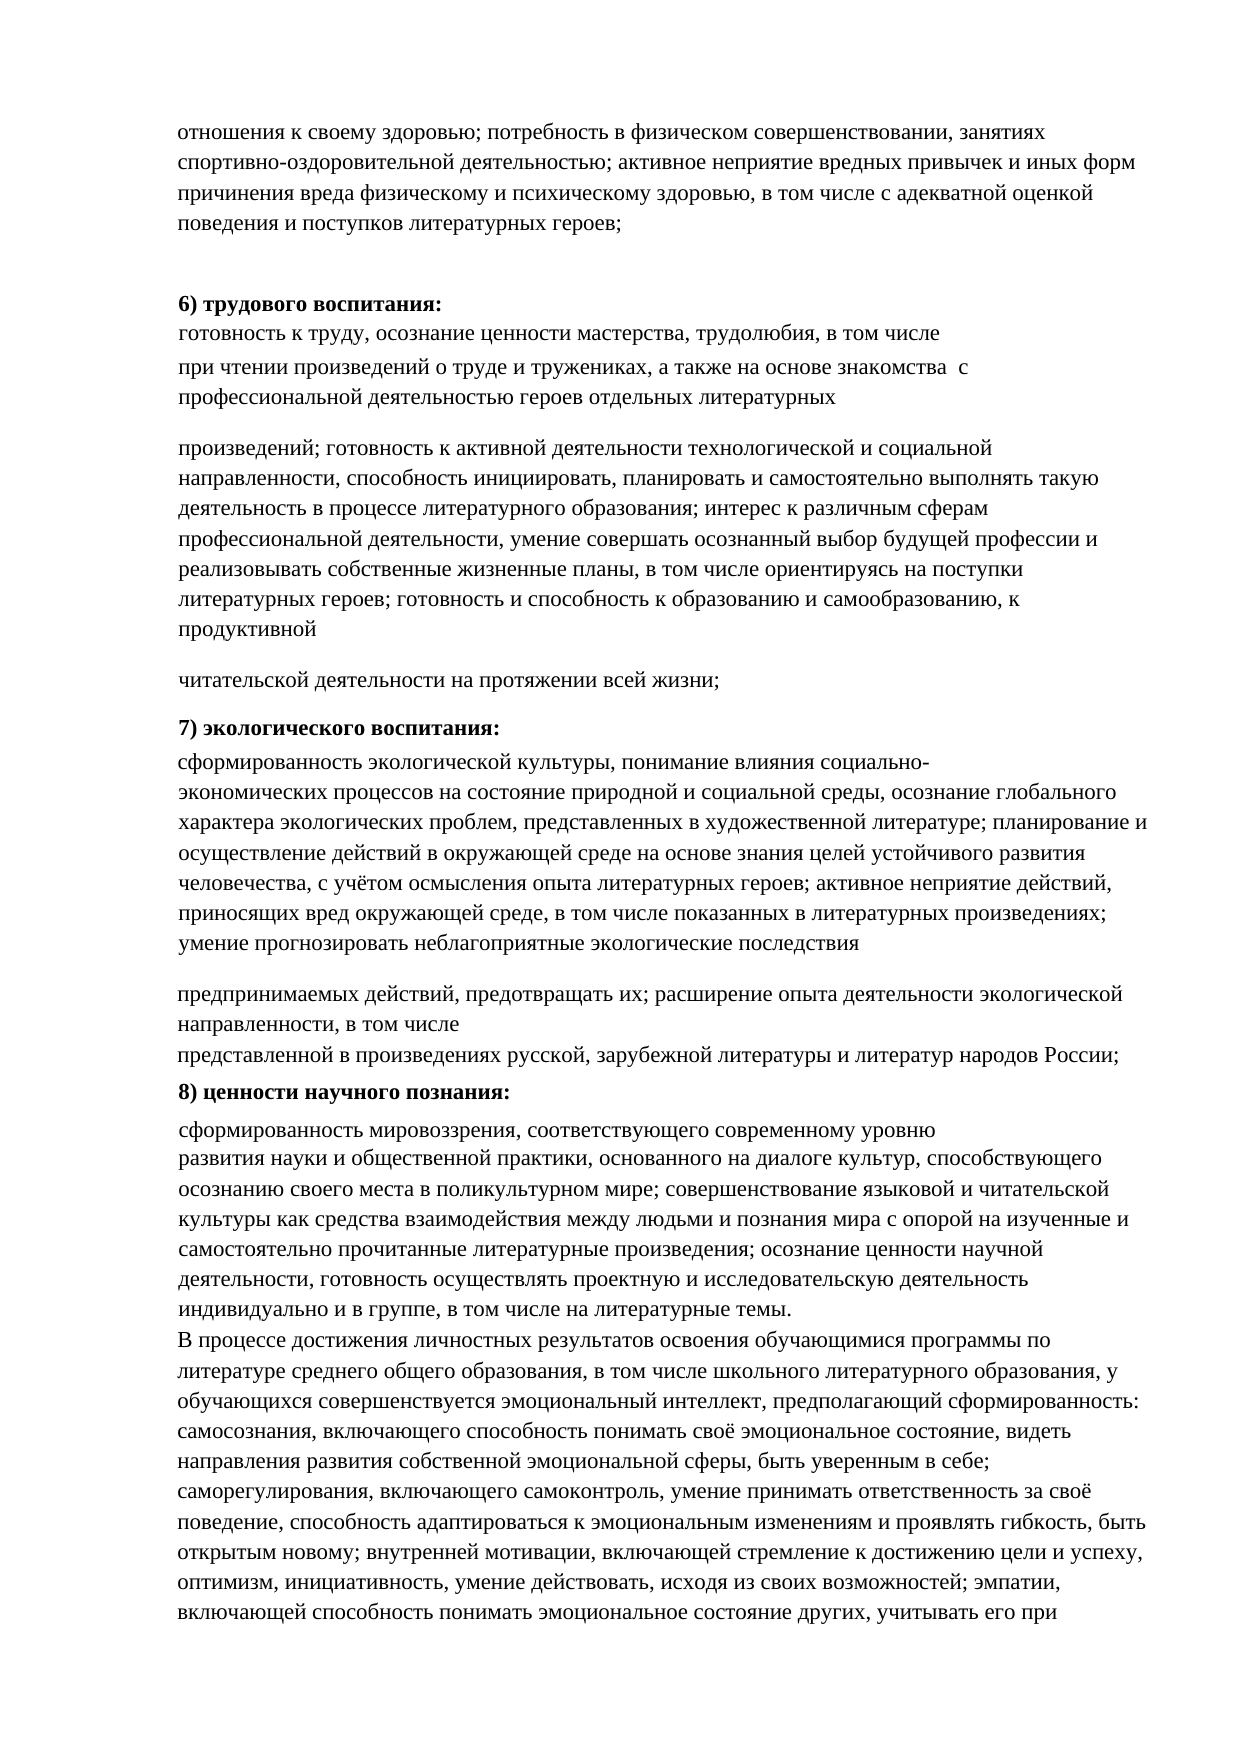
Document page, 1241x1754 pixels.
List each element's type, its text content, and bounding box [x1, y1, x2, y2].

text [177, 1327, 1150, 1625]
text представленной в произведениях русской, зарубежной литературы и литератур народов России; [177, 1041, 1150, 1067]
text экономических процессов на состояние природной и социальной среды, осознание глобального характера экологических проблем, представленных в художественной литературе; планирование и осуществление действий в окружающей среде на основе знания целей устойчивого развития человечества, с учётом осмысления опыта литературных героев; активное неприятие действий, приносящих вред окружающей среде, в том числе показанных в литературных произведениях; умение прогнозировать неблагоприятные экологические последствия [178, 778, 1150, 956]
text 6) трудового воспитания: [178, 290, 1152, 316]
text 8) ценности научного познания: [178, 1078, 1150, 1104]
text при чтении произведений о труде и тружениках, а также на основе знакомства с профессиональной деятельностью героев отдельных литературных [178, 353, 1150, 409]
text готовность к труду, осознание ценности мастерства, трудолюбия, в том числе [178, 319, 1150, 345]
text читательской деятельности на протяжении всей жизни; [178, 666, 1150, 693]
text предпринимаемых действий, предотвращать их; расширение опыта деятельности экологической направленности, в том числе [177, 980, 1150, 1037]
text произведений; готовность к активной деятельности технологической и социальной направленности, способность инициировать, планировать и самостоятельно выполнять такую деятельность в процессе литературного образования; интерес к различным сферам профессиональной деятельности, умение совершать осознанный выбор будущей профессии и реализовывать собственные жизненные планы, в том числе ориентируясь на поступки литературных героев; готовность и способность к образованию и самообразованию, к продуктивной [178, 434, 1150, 642]
text отношения к своему здоровью; потребность в физическом совершенствовании, занятиях спортивно-оздоровительной деятельностью; активное неприятие вредных привычек и иных форм причинения вреда физическому и психическому здоровью, в том числе с адекватной оценкой поведения и поступков литературных героев; [177, 118, 1150, 235]
text сформированность мировоззрения, соответствующего современному уровню [178, 1116, 1150, 1142]
text развития науки и общественной практики, основанного на диалоге культур, способствующего осознанию своего места в поликультурном мире; совершенствование языковой и читательской культуры как средства взаимодействия между людьми и познания мира с опорой на изученные и самостоятельно прочитанные литературные произведения; осознание ценности научной деятельности, готовность осуществлять проектную и исследовательскую деятельность индивидуально и в группе, в том числе на литературные темы. [178, 1144, 1150, 1322]
text сформированность экологической культуры, понимание влияния социально- [177, 748, 1150, 774]
text 7) экологического воспитания: [178, 714, 1152, 740]
